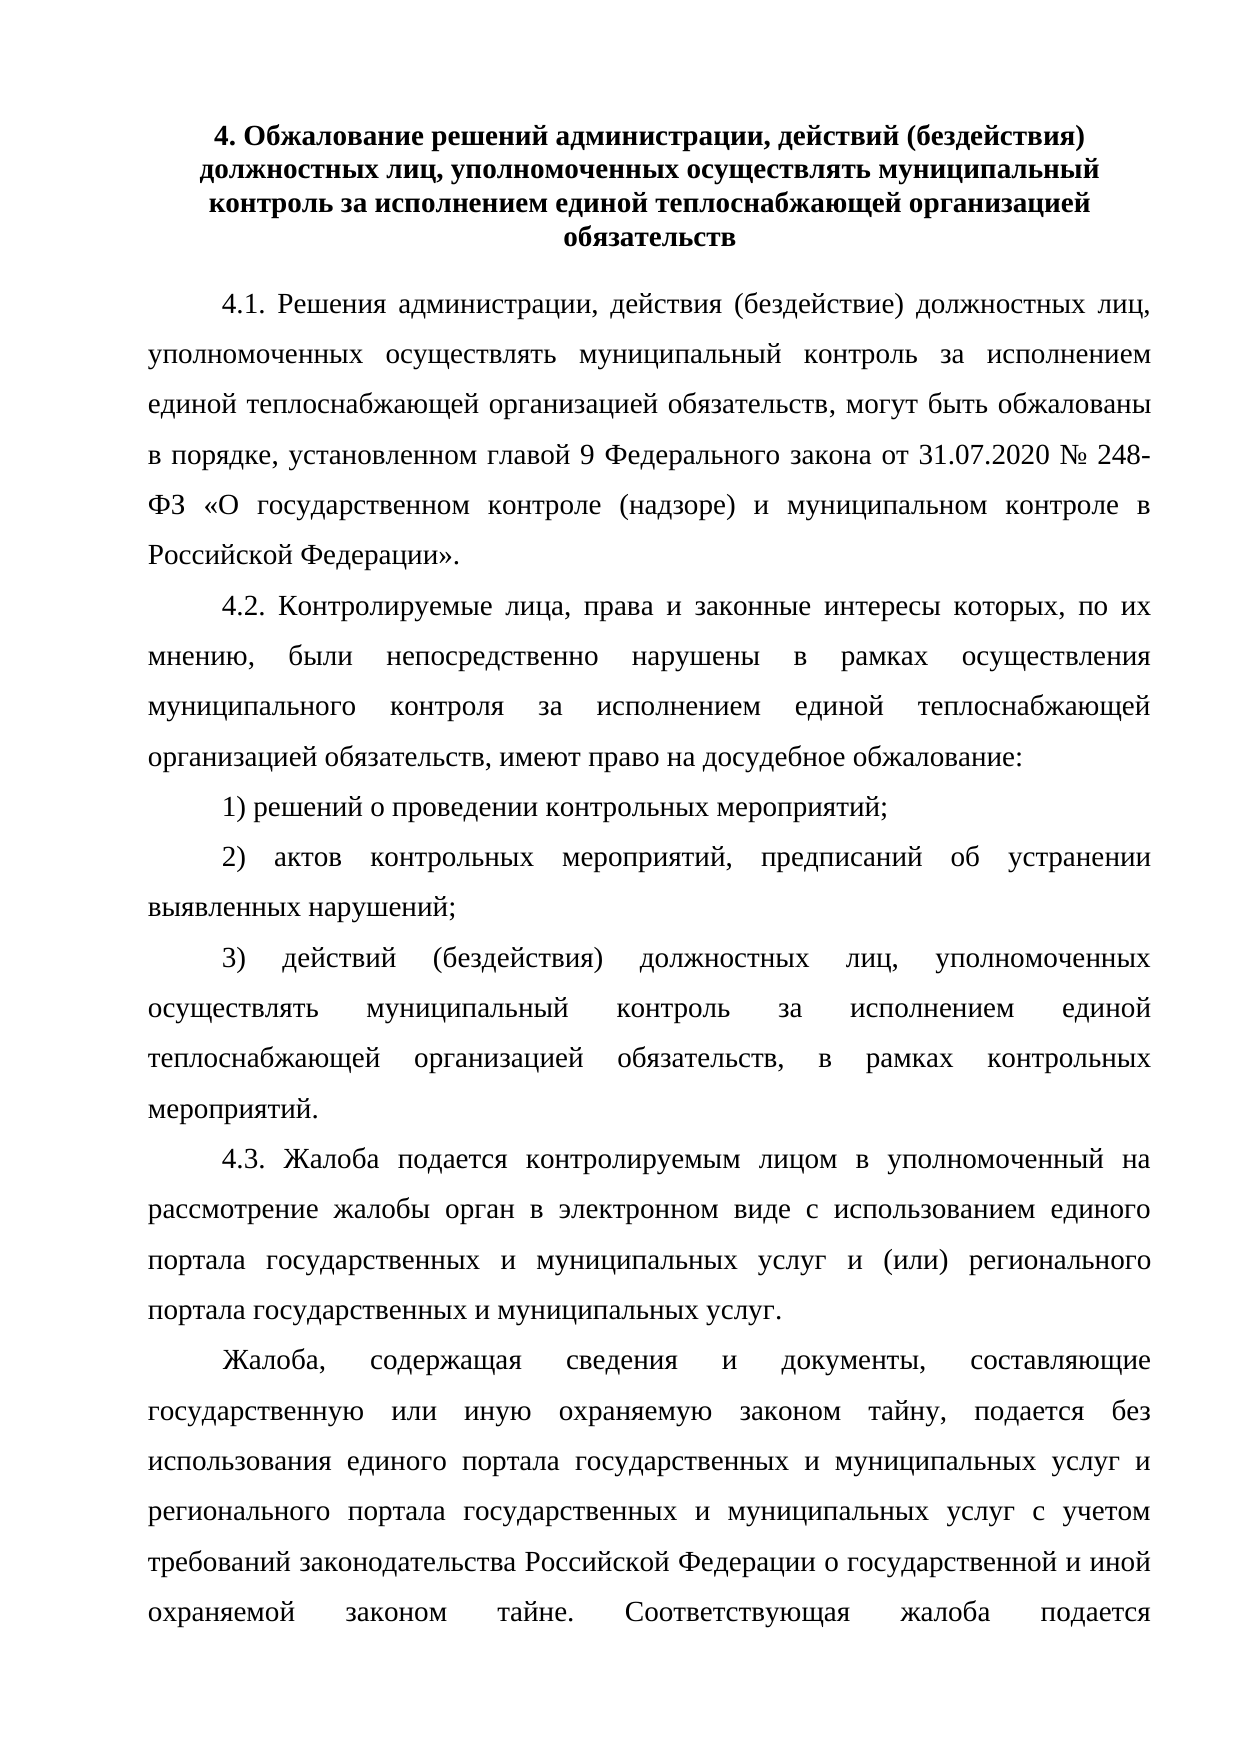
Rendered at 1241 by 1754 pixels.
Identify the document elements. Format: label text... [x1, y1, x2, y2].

text 2) актов контрольных мероприятий, предписаний об устранении выявленных нарушений; [148, 839, 1152, 923]
text 3) действий (бездействия) должностных лиц, уполномоченных осуществлять муниципальный контроль за исполнением единой теплоснабжающей организацией обязательств, в рамках контрольных мероприятий. [148, 940, 1152, 1124]
text 4.1. Решения администрации, действия (бездействие) должностных лиц, уполномоченных осуществлять муниципальный контроль за исполнением единой теплоснабжающей организацией обязательств, могут быть обжалованы в порядке, установленном главой 9 Федерального закона от 31.07.2020 № 248-ФЗ «О государственном контроле (надзоре) и муниципальном контроле в Российской Федерации». [148, 286, 1152, 571]
text 1) решений о проведении контрольных мероприятий; [148, 789, 1152, 822]
text 4.2. Контролируемые лица, права и законные интересы которых, по их мнению, были непосредственно нарушены в рамках осуществления муниципального контроля за исполнением единой теплоснабжающей организацией обязательств, имеют право на досудебное обжалование: [148, 588, 1152, 772]
text 4.3. Жалоба подается контролируемым лицом в уполномоченный на рассмотрение жалобы орган в электронном виде с использованием единого портала государственных и муниципальных услуг и (или) регионального портала государственных и муниципальных услуг. [148, 1141, 1152, 1326]
text 4. Обжалование решений администрации, действий (бездействия) должностных лиц, уполномоченных осуществлять муниципальный контроль за исполнением единой теплоснабжающей организацией обязательств [148, 118, 1152, 252]
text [148, 1342, 1152, 1627]
